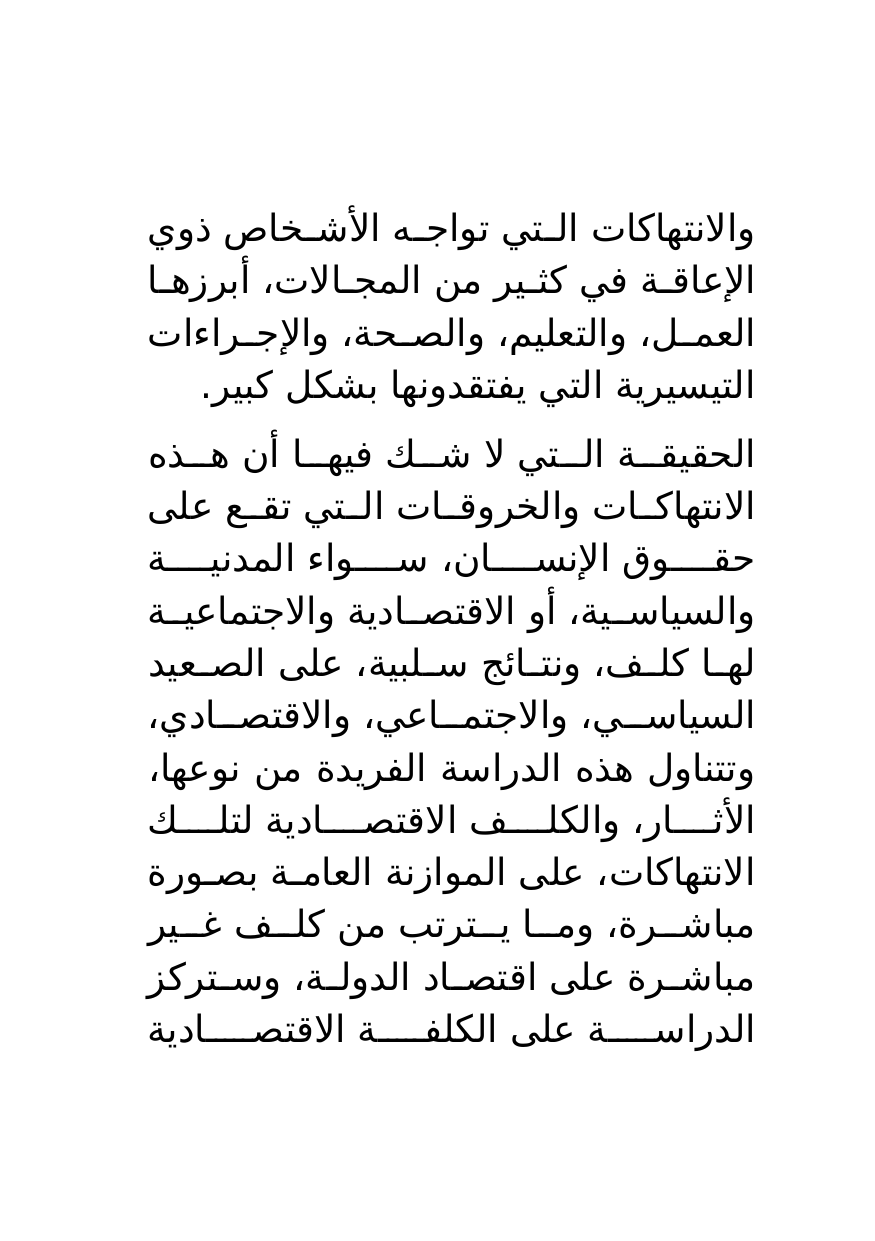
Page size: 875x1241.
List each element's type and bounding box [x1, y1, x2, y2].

text [148, 207, 756, 407]
text [148, 432, 756, 1051]
